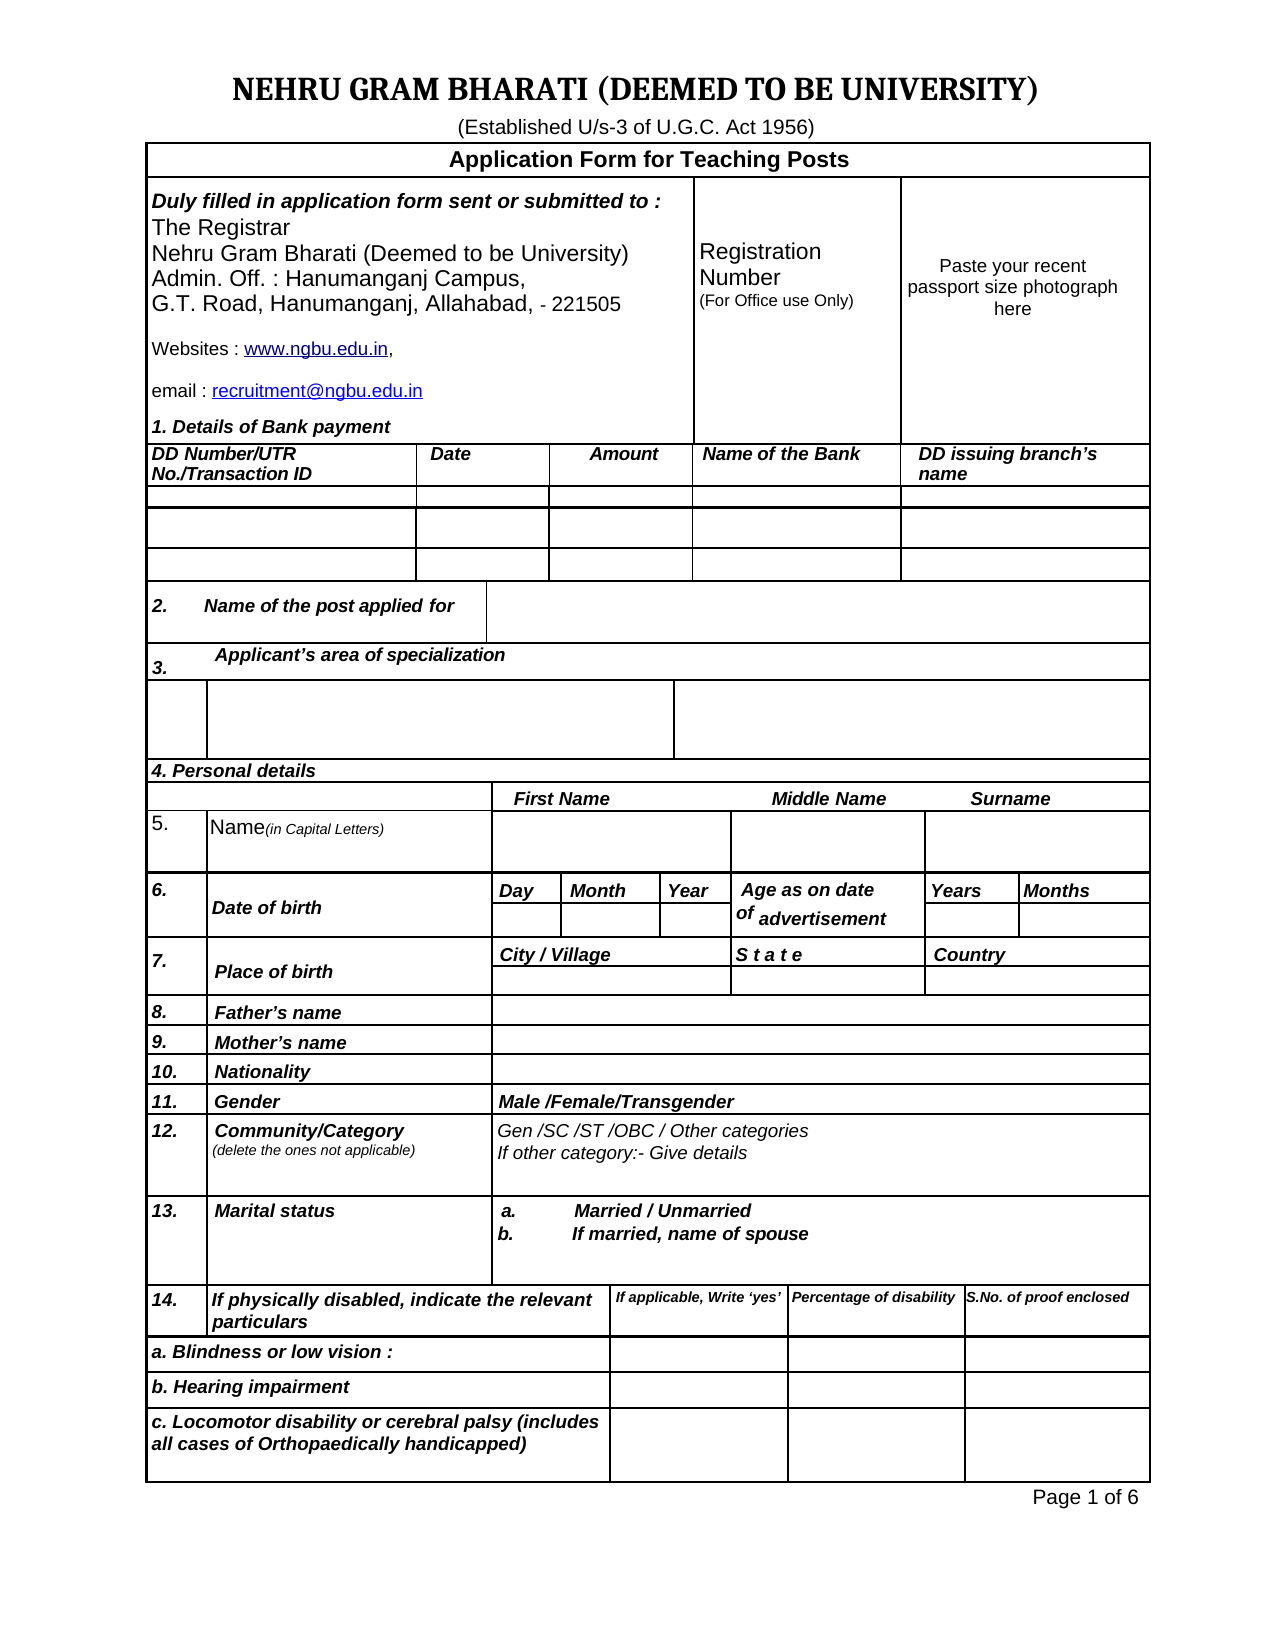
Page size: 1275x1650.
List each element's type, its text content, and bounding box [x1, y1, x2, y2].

table_cell [493, 1026, 1149, 1053]
table_cell City / Village [493, 938, 730, 965]
table_cell [487, 582, 1149, 642]
table_cell Male /Female/Transgender [493, 1085, 1149, 1113]
table_cell 4. Personal details [148, 760, 1149, 781]
table_cell Percentage of disability [789, 1286, 964, 1335]
table_cell [693, 487, 900, 506]
table_cell [562, 904, 659, 936]
table_cell Gen /SC /ST /OBC / Other categories If other category:- Give details [493, 1115, 1149, 1194]
table_cell If applicable, Write ‘yes’ [611, 1286, 787, 1335]
table_cell [493, 812, 730, 871]
table_cell Amount [550, 445, 692, 485]
table_cell [493, 996, 1149, 1024]
table_cell Registration Number (For Office use Only) [695, 178, 900, 443]
table_cell DD issuing branch’s name [901, 445, 1149, 485]
table_cell [1020, 904, 1149, 936]
table_cell Months [1020, 874, 1149, 902]
table_cell [493, 967, 730, 994]
table_cell [966, 1409, 1149, 1481]
table_cell [417, 509, 548, 547]
table_cell Month [562, 874, 659, 902]
table_cell [417, 487, 548, 506]
table_cell [611, 1373, 787, 1407]
table_cell Age as on date of advertisement [732, 874, 924, 936]
table_cell 12. [148, 1115, 206, 1194]
table_cell [926, 904, 1018, 936]
table_cell [148, 681, 206, 758]
table_cell [693, 549, 900, 579]
table_cell [693, 509, 900, 547]
table_cell [902, 549, 1149, 579]
table_cell Married / Unmarried If married, name of spouse [493, 1197, 1149, 1283]
table_cell Gender [208, 1085, 491, 1113]
table_cell [611, 1409, 787, 1481]
table_cell 8. [148, 996, 206, 1024]
table_cell If physically disabled, indicate the relevant particulars [208, 1286, 609, 1335]
table_cell Country [926, 938, 1149, 965]
table_cell Year [661, 874, 730, 902]
table_cell [148, 549, 415, 579]
table_cell [148, 509, 415, 547]
table_cell 3. Applicant’s area of specialization [148, 644, 1149, 678]
table_cell [902, 509, 1149, 547]
table_cell [675, 681, 1149, 758]
table_cell [966, 1338, 1149, 1371]
table_cell [926, 812, 1149, 871]
table_cell Paste your recent passport size photograph here [902, 178, 1149, 443]
table_cell 9. [148, 1026, 206, 1053]
table_cell a. Blindness or low vision : [148, 1338, 609, 1371]
table_cell Date of birth [208, 874, 491, 936]
table_cell Day [493, 874, 560, 902]
table_cell Years [926, 874, 1018, 902]
table_cell 5. [148, 811, 206, 871]
table_cell S.No. of proof enclosed [966, 1286, 1149, 1335]
table_cell [550, 487, 692, 506]
table_cell 7. [148, 938, 206, 994]
table_cell [926, 967, 1149, 994]
table_cell Place of birth [208, 938, 491, 994]
table_cell 13. [148, 1197, 206, 1283]
table_cell [661, 904, 730, 936]
table_cell 14. [148, 1286, 206, 1335]
table_cell c. Locomotor disability or cerebral palsy (includes all cases of Orthopaedically handicapped) [148, 1409, 609, 1481]
text Page 1 of 6 [121, 1485, 1139, 1509]
text (Established U/s-3 of U.G.C. Act 1956) [220, 115, 1053, 139]
table_cell [417, 549, 548, 579]
table_cell [493, 904, 560, 936]
table_cell Duly filled in application form sent or submitted to : The Registrar Nehru Gram Bharati (Deemed to be University) Admin. Off. : Hanumanganj Campus, G.T. Road, Hanumanganj, Allahabad, - 221505 Websites : www.ngbu.edu.in, email : recruitment@ngbu.edu.in 1. Details of Bank payment [148, 178, 693, 443]
table_cell [789, 1373, 964, 1407]
table_cell [148, 783, 491, 810]
table_cell [611, 1338, 787, 1371]
table_cell [902, 487, 1149, 506]
table_cell Mother’s name [208, 1026, 491, 1053]
table_cell [493, 1055, 1149, 1083]
table_cell 10. [148, 1055, 206, 1083]
table_cell Marital status [208, 1197, 491, 1283]
table_cell [732, 967, 924, 994]
table_cell Community/Category (delete the ones not applicable) [208, 1115, 491, 1194]
table_cell [550, 549, 692, 579]
table_cell [966, 1373, 1149, 1407]
table_cell [208, 681, 673, 758]
table_cell Name(in Capital Letters) [208, 811, 491, 871]
table_cell [148, 487, 416, 506]
table_cell 6. [148, 874, 206, 936]
table_cell [789, 1409, 964, 1481]
table_cell b. Hearing impairment [148, 1373, 609, 1407]
table_cell Name of the Bank [693, 445, 900, 485]
table_cell 2. Name of the post applied for [148, 582, 486, 642]
table_cell DD Number/UTR No./Transaction ID [148, 445, 416, 485]
table_cell [732, 812, 924, 871]
table_cell [550, 509, 692, 547]
table_cell 11. [148, 1085, 206, 1113]
table_cell [789, 1338, 964, 1371]
text NEHRU GRAM BHARATI (DEEMED TO BE UNIVERSITY) [220, 70, 1052, 109]
table_cell S t a t e [732, 938, 924, 965]
table_cell Nationality [208, 1055, 491, 1083]
table_header Application Form for Teaching Posts [148, 144, 1149, 176]
table_cell First Name Middle Name Surname [493, 783, 1149, 810]
table_cell Date [417, 445, 549, 485]
table_cell Father’s name [208, 996, 491, 1024]
